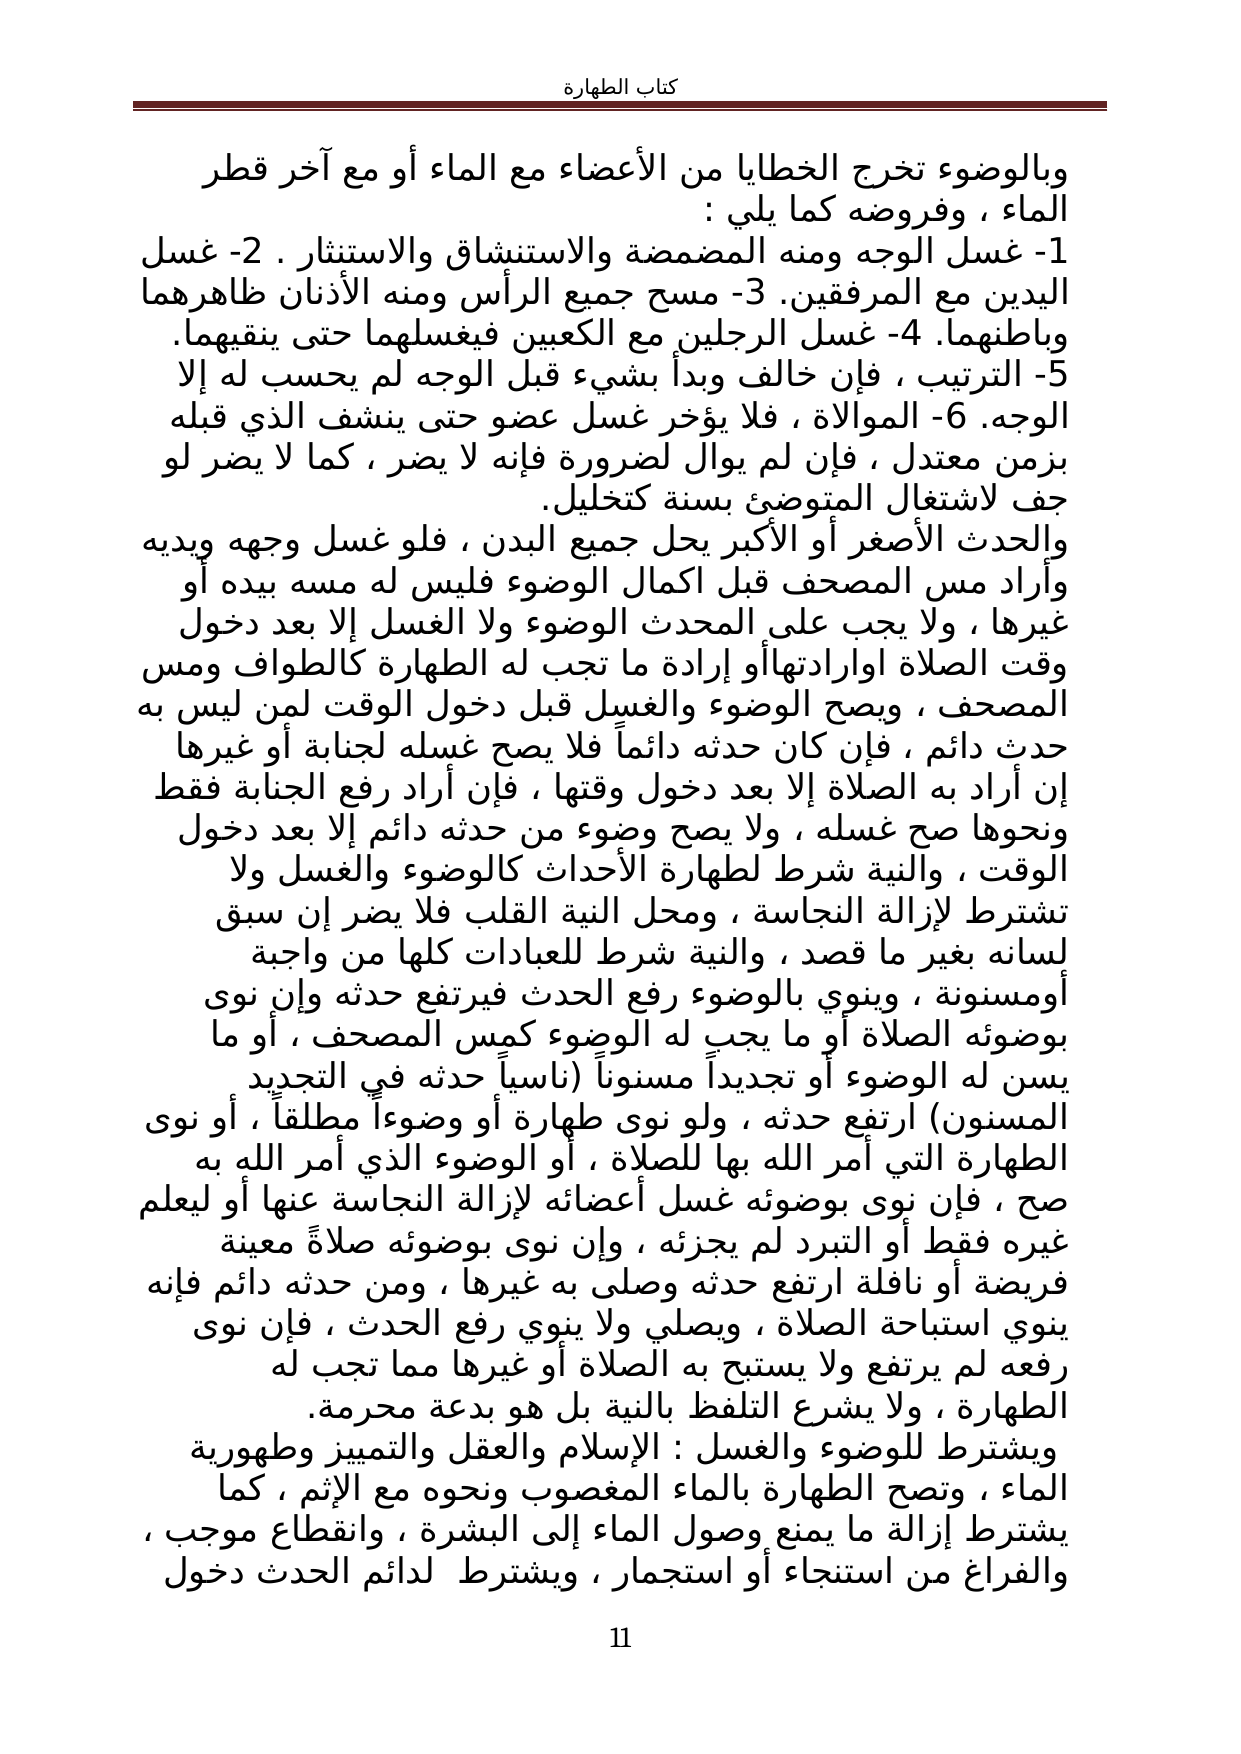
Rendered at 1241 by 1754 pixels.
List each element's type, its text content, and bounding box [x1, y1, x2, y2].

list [133, 148, 1070, 230]
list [133, 1426, 1070, 1591]
list والحدث الأصغر أو الأكبر يحل جميع البدن ، فلو غسل وجهه ويديه وأراد مس المصحف قبل اكمال الوضوء فليس له مسه بيده أو غيرها ، ولا يجب على المحدث الوضوء ولا الغسل إلا بعد دخول وقت الصلاة اوارادتهاأو إرادة ما تجب له الطهارة كالطواف ومس المصحف ، ويصح الوضوء والغسل قبل دخول الوقت لمن ليس به حدث دائم ، فإن كان حدثه دائماً فلا يصح غسله لجنابة أو غيرها إن أراد به الصلاة إلا بعد دخول وقتها ، فإن أراد رفع الجنابة فقط ونحوها صح غسله ، ولا يصح وضوء من حدثه دائم إلا بعد دخول الوقت ، والنية شرط لطهارة الأحداث كالوضوء والغسل ولا تشترط لإزالة النجاسة ، ومحل النية القلب فلا يضر إن سبق لسانه بغير ما قصد ، والنية شرط للعبادات كلها من واجبة أومسنونة ، وينوي بالوضوء رفع الحدث فيرتفع حدثه وإن نوى بوضوئه الصلاة أو ما يجب له الوضوء كمس المصحف ، أو ما يسن له الوضوء أو تجديداً مسنوناً (ناسياً حدثه في التجديد المسنون) ارتفع حدثه ، ولو نوى طهارة أو وضوءاً مطلقاً ، أو نوى الطهارة التي أمر الله بها للصلاة ، أو الوضوء الذي أمر الله به صح ، فإن نوى بوضوئه غسل أعضائه لإزالة النجاسة عنها أو ليعلم غيره فقط أو التبرد لم يجزئه ، وإن نوى بوضوئه صلاةً معينة فريضة أو نافلة ارتفع حدثه وصلى به غيرها ، ومن حدثه دائم فإنه ينوي استباحة الصلاة ، ويصلي ولا ينوي رفع الحدث ، فإن نوى رفعه لم يرتفع ولا يستبح به الصلاة أو غيرها مما تجب له الطهارة ، ولا يشرع التلفظ بالنية بل هو بدعة محرمة. [133, 519, 1070, 1426]
list 1- غسل الوجه ومنه المضمضة والاستنشاق والاستنثار . 2- غسل اليدين مع المرفقين. 3- مسح جميع الرأس ومنه الأذنان ظاهرهما وباطنهما. 4- غسل الرجلين مع الكعبين فيغسلهما حتى ينقيهما. 5- الترتيب ، فإن خالف وبدأ بشيء قبل الوجه لم يحسب له إلا الوجه. 6- الموالاة ، فلا يؤخر غسل عضو حتى ينشف الذي قبله بزمن معتدل ، فإن لم يوال لضرورة فإنه لا يضر ، كما لا يضر لو جف لاشتغال المتوضئ بسنة كتخليل. [133, 230, 1070, 519]
